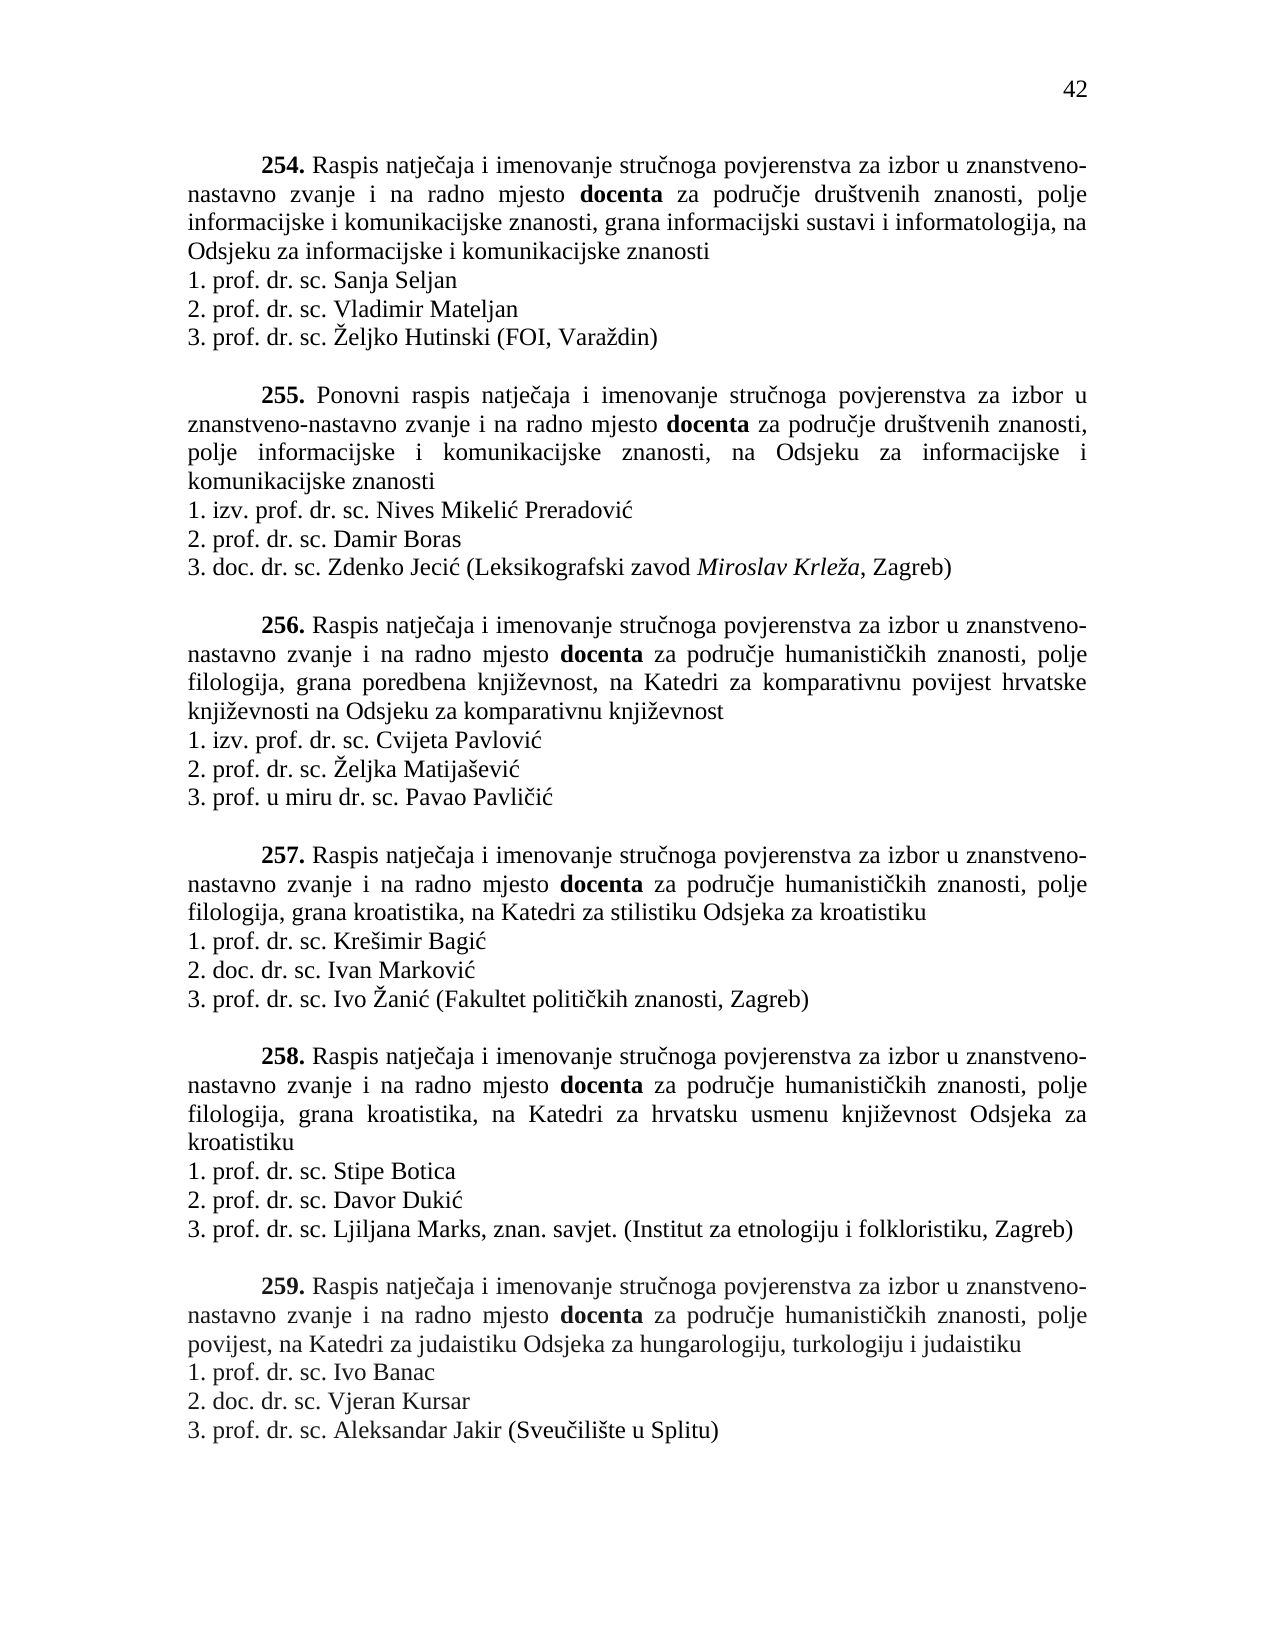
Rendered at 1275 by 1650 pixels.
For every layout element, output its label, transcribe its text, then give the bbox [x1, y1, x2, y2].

text 1. izv. prof. dr. sc. Cvijeta Pavlović [187, 725, 1088, 754]
text 2. doc. dr. sc. Vjeran Kursar [187, 1386, 1088, 1415]
text 2. prof. dr. sc. Vladimir Mateljan [187, 294, 1088, 322]
text 259. Raspis natječaja i imenovanje stručnoga povjerenstva za izbor u znanstveno-nastavno zvanje i na radno mjesto docenta za područje humanističkih znanosti, polje povijest, na Katedri za judaistiku Odsjeka za hungarologiju, turkologiju i judaistiku [187, 1271, 1088, 1357]
text 255. Ponovni raspis natječaja i imenovanje stručnoga povjerenstva za izbor u znanstveno-nastavno zvanje i na radno mjesto docenta za područje društvenih znanosti, polje informacijske i komunikacijske znanosti, na Odsjeku za informacijske i komunikacijske znanosti [187, 380, 1088, 495]
text 2. prof. dr. sc. Davor Dukić [187, 1185, 1088, 1214]
text 3. doc. dr. sc. Zdenko Jecić (Leksikografski zavod Miroslav Krleža, Zagreb) [187, 552, 1088, 581]
text 2. prof. dr. sc. Željka Matijašević [187, 754, 1088, 782]
text 3. prof. dr. sc. Aleksandar Jakir (Sveučilište u Splitu) [187, 1415, 1088, 1444]
text 1. prof. dr. sc. Krešimir Bagić [187, 926, 1155, 955]
text 3. prof. dr. sc. Željko Hutinski (FOI, Varaždin) [187, 322, 1088, 351]
text 254. Raspis natječaja i imenovanje stručnoga povjerenstva za izbor u znanstveno-nastavno zvanje i na radno mjesto docenta za područje društvenih znanosti, polje informacijske i komunikacijske znanosti, grana informacijski sustavi i informatologija, na Odsjeku za informacijske i komunikacijske znanosti [187, 150, 1088, 265]
text 258. Raspis natječaja i imenovanje stručnoga povjerenstva za izbor u znanstveno-nastavno zvanje i na radno mjesto docenta za područje humanističkih znanosti, polje filologija, grana kroatistika, na Katedri za hrvatsku usmenu književnost Odsjeka za kroatistiku [187, 1041, 1088, 1156]
text 1. izv. prof. dr. sc. Nives Mikelić Preradović [187, 495, 1088, 524]
text 257. Raspis natječaja i imenovanje stručnoga povjerenstva za izbor u znanstveno-nastavno zvanje i na radno mjesto docenta za područje humanističkih znanosti, polje filologija, grana kroatistika, na Katedri za stilistiku Odsjeka za kroatistiku [187, 840, 1088, 926]
text 3. prof. dr. sc. Ljiljana Marks, znan. savjet. (Institut za etnologiju i folkloristiku, Zagreb) [187, 1214, 1088, 1242]
text 1. prof. dr. sc. Sanja Seljan [187, 265, 1088, 294]
text 2. doc. dr. sc. Ivan Marković [187, 955, 1155, 984]
text 1. prof. dr. sc. Ivo Banac [187, 1357, 1088, 1386]
text 3. prof. dr. sc. Ivo Žanić (Fakultet političkih znanosti, Zagreb) [187, 984, 1155, 1012]
text 2. prof. dr. sc. Damir Boras [187, 524, 1088, 552]
text 256. Raspis natječaja i imenovanje stručnoga povjerenstva za izbor u znanstveno-nastavno zvanje i na radno mjesto docenta za područje humanističkih znanosti, polje filologija, grana poredbena književnost, na Katedri za komparativnu povijest hrvatske književnosti na Odsjeku za komparativnu književnost [187, 610, 1088, 725]
text 3. prof. u miru dr. sc. Pavao Pavličić [187, 782, 1088, 811]
text 1. prof. dr. sc. Stipe Botica [187, 1156, 1088, 1185]
